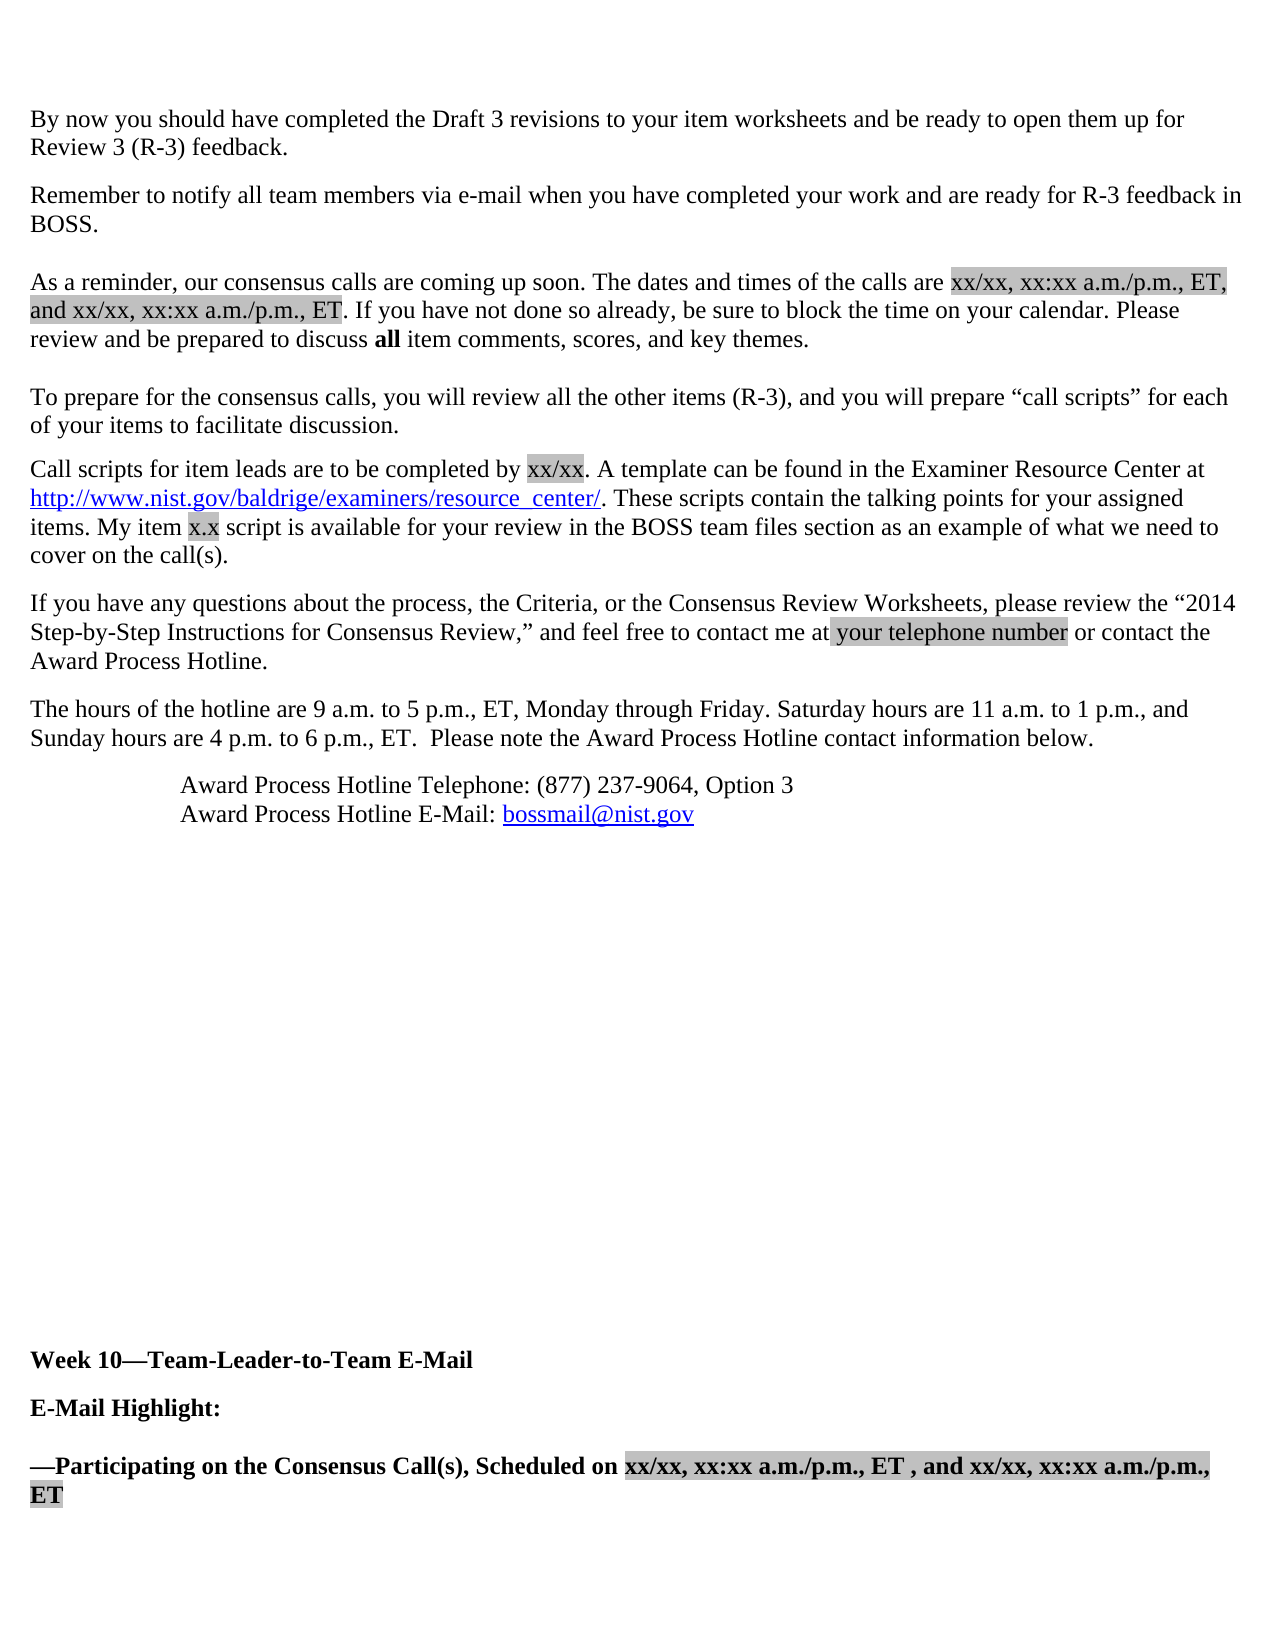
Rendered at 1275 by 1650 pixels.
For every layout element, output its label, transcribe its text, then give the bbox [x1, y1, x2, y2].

text Remember to notify all team members via e-mail when you have completed your work and are ready for R-3 feedback in BOSS. [30, 180, 1245, 238]
text To prepare for the consensus calls, you will review all the other items (R-3), and you will prepare “call scripts” for each of your items to facilitate discussion. [30, 382, 1245, 439]
text Award Process Hotline Telephone: (877) 237-9064, Option 3 [105, 771, 1245, 799]
text Award Process Hotline E-Mail: bossmail@nist.gov [30, 799, 1245, 828]
text As a reminder, our consensus calls are coming up soon. The dates and times of the calls are xx/xx, xx:xx a.m./p.m., ET, and xx/xx, xx:xx a.m./p.m., ET. If you have not done so already, be sure to block the time on your calendar. Please review and be prepared to discuss all item comments, scores, and key themes. [30, 267, 1245, 353]
text —Participating on the Consensus Call(s), Scheduled on xx/xx, xx:xx a.m./p.m., ET , and xx/xx, xx:xx a.m./p.m., ET [30, 1451, 1245, 1508]
text If you have any questions about the process, the Criteria, or the Consensus Review Worksheets, please review the “2014 Step-by-Step Instructions for Consensus Review,” and feel free to contact me at your telephone number or contact the Award Process Hotline. [30, 588, 1245, 675]
text By now you should have completed the Draft 3 revisions to your item worksheets and be ready to open them up for Review 3 (R-3) feedback. [30, 104, 1245, 161]
text E-Mail Highlight: [30, 1393, 1245, 1422]
text Call scripts for item leads are to be completed by xx/xx. A template can be found in the Examiner Resource Center at http://www.nist.gov/baldrige/examiners/resource_center/. These scripts contain the talking points for your assigned items. My item x.x script is available for your review in the BOSS team files section as an example of what we need to cover on the call(s). [30, 454, 1245, 569]
text Week 10—Team-Leader-to-Team E-Mail [30, 1346, 1245, 1374]
text The hours of the hotline are 9 a.m. to 5 p.m., ET, Monday through Friday. Saturday hours are 11 a.m. to 1 p.m., and Sunday hours are 4 p.m. to 6 p.m., ET. Please note the Award Process Hotline contact information below. [30, 694, 1245, 751]
